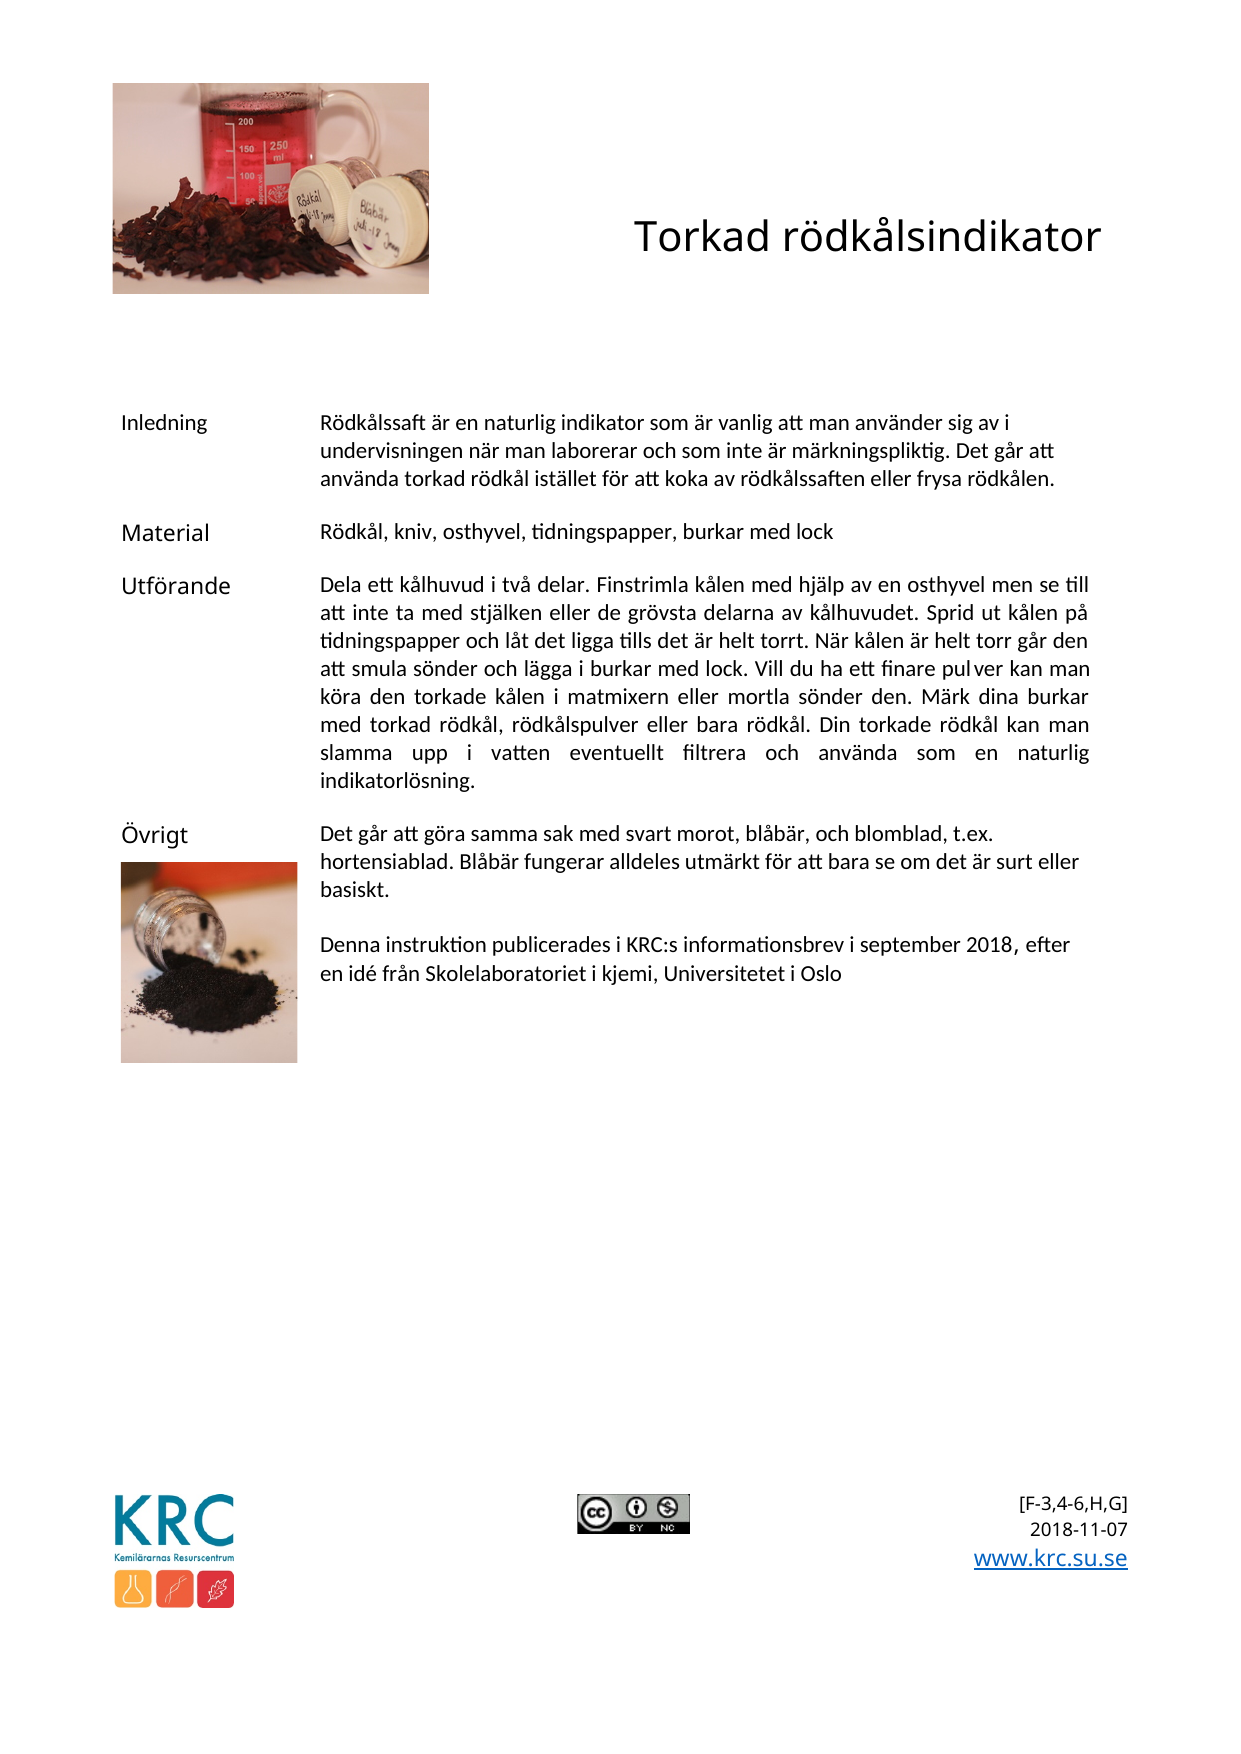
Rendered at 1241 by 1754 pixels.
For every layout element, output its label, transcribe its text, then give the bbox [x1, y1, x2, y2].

table_cell Utförande [110, 558, 308, 807]
table_cell Det går att göra samma sak med svart morot, blåbär, och blomblad, t.ex. hortensiablad. Blåbär fungerar alldeles utmärkt för att bara se om det är surt eller basiskt. [309, 807, 1102, 916]
table_cell Denna instruktion publicerades i KRC:s informationsbrev i september 2018, efter en idé från Skolelaboratoriet i kjemi, Universitetet i Oslo [309, 916, 1102, 1062]
table_header Inledning [110, 395, 308, 504]
table_cell Material [110, 504, 308, 557]
table_cell Rödkål, kniv, osthyvel, tidningspapper, burkar med lock [309, 504, 1102, 557]
table_header Rödkålssaft är en naturlig indikator som är vanlig att man använder sig av i undervisningen när man laborerar och som inte är märkningspliktig. Det går att använda torkad rödkål istället för att koka av rödkålssaften eller frysa rödkålen. [309, 395, 1102, 504]
picture [577, 1494, 690, 1534]
picture [112, 83, 429, 294]
picture [114, 1494, 234, 1608]
table_cell Övrigt [110, 807, 308, 1062]
text Torkad rödkålsindikator [429, 207, 1102, 263]
picture [120, 862, 298, 1063]
table_cell Dela ett kålhuvud i två delar. Finstrimla kålen med hjälp av en osthyvel men se till att inte ta med stjälken eller de grövsta delarna av kålhuvudet. Sprid ut kålen på tidningspapper och låt det ligga tills det är helt torrt. När kålen är helt torr går den att smula sönder och lägga i burkar med lock. Vill du ha ett finare pulver kan man köra den torkade kålen i matmixern eller mortla sönder den. Märk dina burkar med torkad rödkål, rödkålspulver eller bara rödkål. Din torkade rödkål kan man slamma upp i vatten eventuellt filtrera och använda som en naturlig indikatorlösning. [309, 558, 1102, 807]
